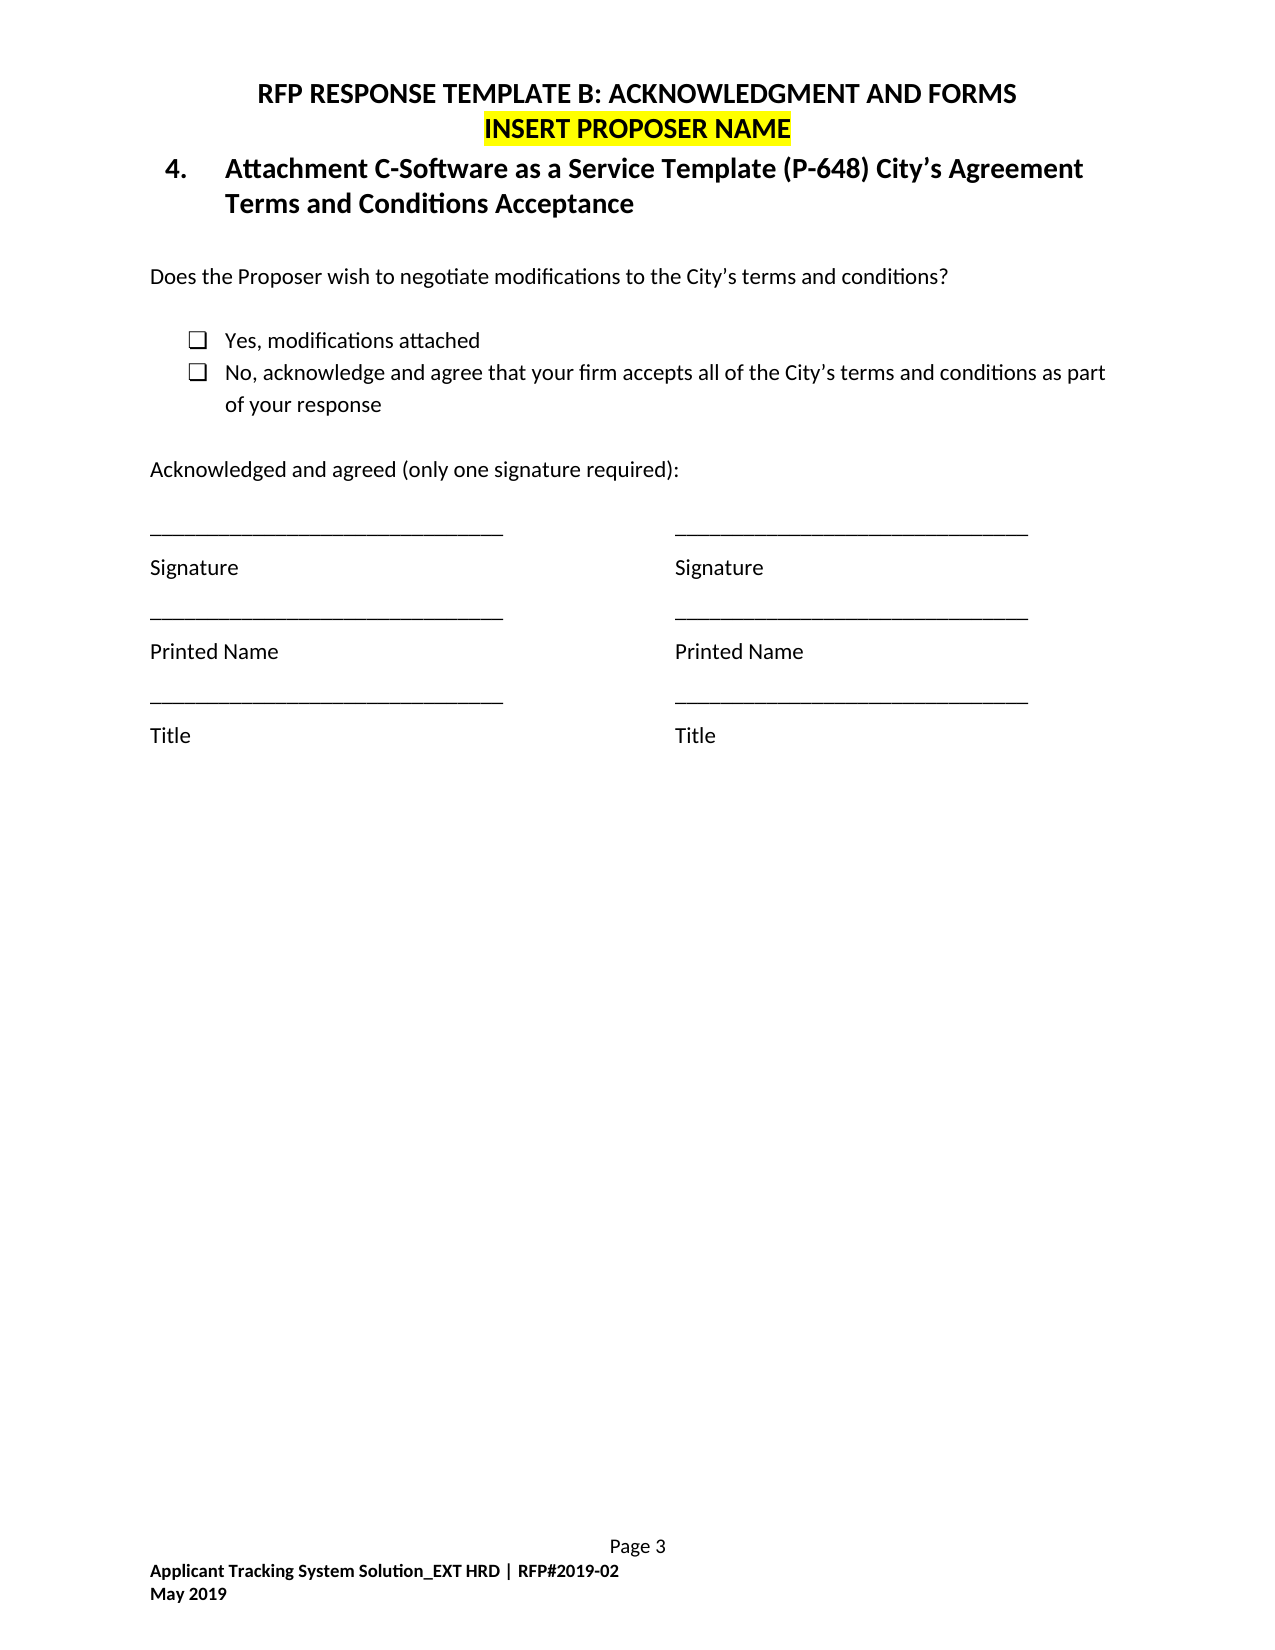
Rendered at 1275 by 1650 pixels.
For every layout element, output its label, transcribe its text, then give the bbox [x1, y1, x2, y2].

text Title Title [150, 721, 1125, 749]
subtitle Attachment C-Software as a Service Template (P-648) City’s Agreement Terms and Conditions Acceptance [187, 150, 1125, 221]
text _______________________________ _______________________________ [150, 595, 1125, 623]
list No, acknowledge and agree that your firm accepts all of the City’s terms and conditions as part of your response [187, 358, 1125, 418]
text Does the Proposer wish to negotiate modifications to the City’s terms and conditions? [150, 262, 1125, 290]
text Signature Signature [150, 553, 1125, 581]
list Yes, modifications attached [187, 326, 1125, 354]
text _______________________________ _______________________________ [150, 511, 1125, 539]
text Printed Name Printed Name [150, 637, 1125, 665]
text _______________________________ _______________________________ [150, 679, 1125, 707]
text Acknowledged and agreed (only one signature required): [150, 455, 1125, 483]
